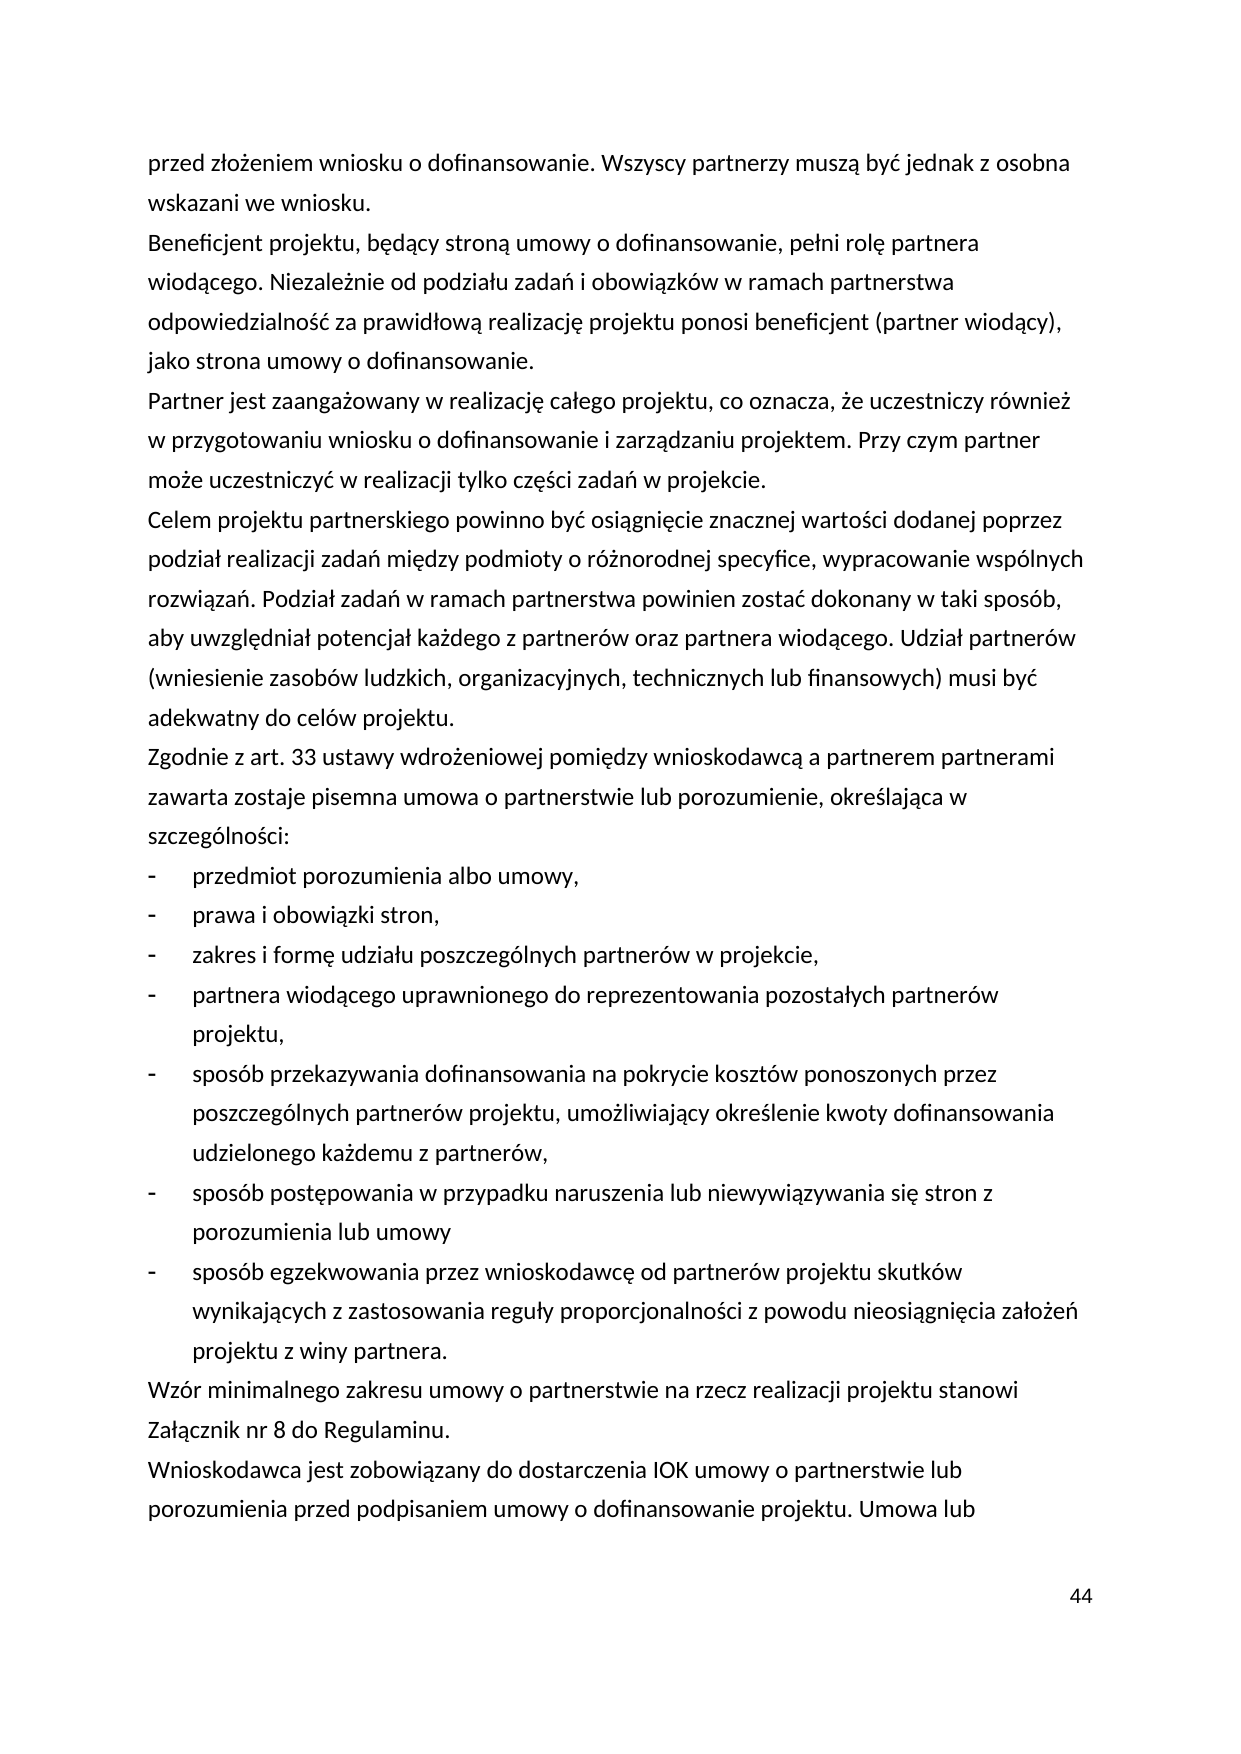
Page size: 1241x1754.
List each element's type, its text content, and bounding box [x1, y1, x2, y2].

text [148, 148, 1093, 218]
text Zgodnie z art. 33 ustawy wdrożeniowej pomiędzy wnioskodawcą a partnerem partnerami zawarta zostaje pisemna umowa o partnerstwie lub porozumienie, określająca w szczególności: [148, 741, 1093, 851]
list sposób przekazywania dofinansowania na pokrycie kosztów ponoszonych przez poszczególnych partnerów projektu, umożliwiający określenie kwoty dofinansowania udzielonego każdemu z partnerów, [148, 1058, 1093, 1168]
text Partner jest zaangażowany w realizację całego projektu, co oznacza, że uczestniczy również w przygotowaniu wniosku o dofinansowanie i zarządzaniu projektem. Przy czym partner może uczestniczyć w realizacji tylko części zadań w projekcie. [148, 385, 1093, 495]
list sposób postępowania w przypadku naruszenia lub niewywiązywania się stron z porozumienia lub umowy [148, 1177, 1093, 1247]
list zakres i formę udziału poszczególnych partnerów w projekcie, [148, 939, 1093, 970]
list partnera wiodącego uprawnionego do reprezentowania pozostałych partnerów projektu, [148, 979, 1093, 1049]
list sposób egzekwowania przez wnioskodawcę od partnerów projektu skutków wynikających z zastosowania reguły proporcjonalności z powodu nieosiągnięcia założeń projektu z winy partnera. [148, 1256, 1093, 1366]
list prawa i obowiązki stron, [148, 900, 1093, 930]
text Beneficjent projektu, będący stroną umowy o dofinansowanie, pełni rolę partnera wiodącego. Niezależnie od podziału zadań i obowiązków w ramach partnerstwa odpowiedzialność za prawidłową realizację projektu ponosi beneficjent (partner wiodący), jako strona umowy o dofinansowanie. [148, 227, 1093, 376]
text Wzór minimalnego zakresu umowy o partnerstwie na rzecz realizacji projektu stanowi Załącznik nr 8 do Regulaminu. [148, 1375, 1093, 1445]
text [148, 1454, 1093, 1524]
list przedmiot porozumienia albo umowy, [148, 860, 1093, 891]
text Celem projektu partnerskiego powinno być osiągnięcie znacznej wartości dodanej poprzez podział realizacji zadań między podmioty o różnorodnej specyfice, wypracowanie wspólnych rozwiązań. Podział zadań w ramach partnerstwa powinien zostać dokonany w taki sposób, aby uwzględniał potencjał każdego z partnerów oraz partnera wiodącego. Udział partnerów (wniesienie zasobów ludzkich, organizacyjnych, technicznych lub finansowych) musi być adekwatny do celów projektu. [148, 504, 1093, 732]
